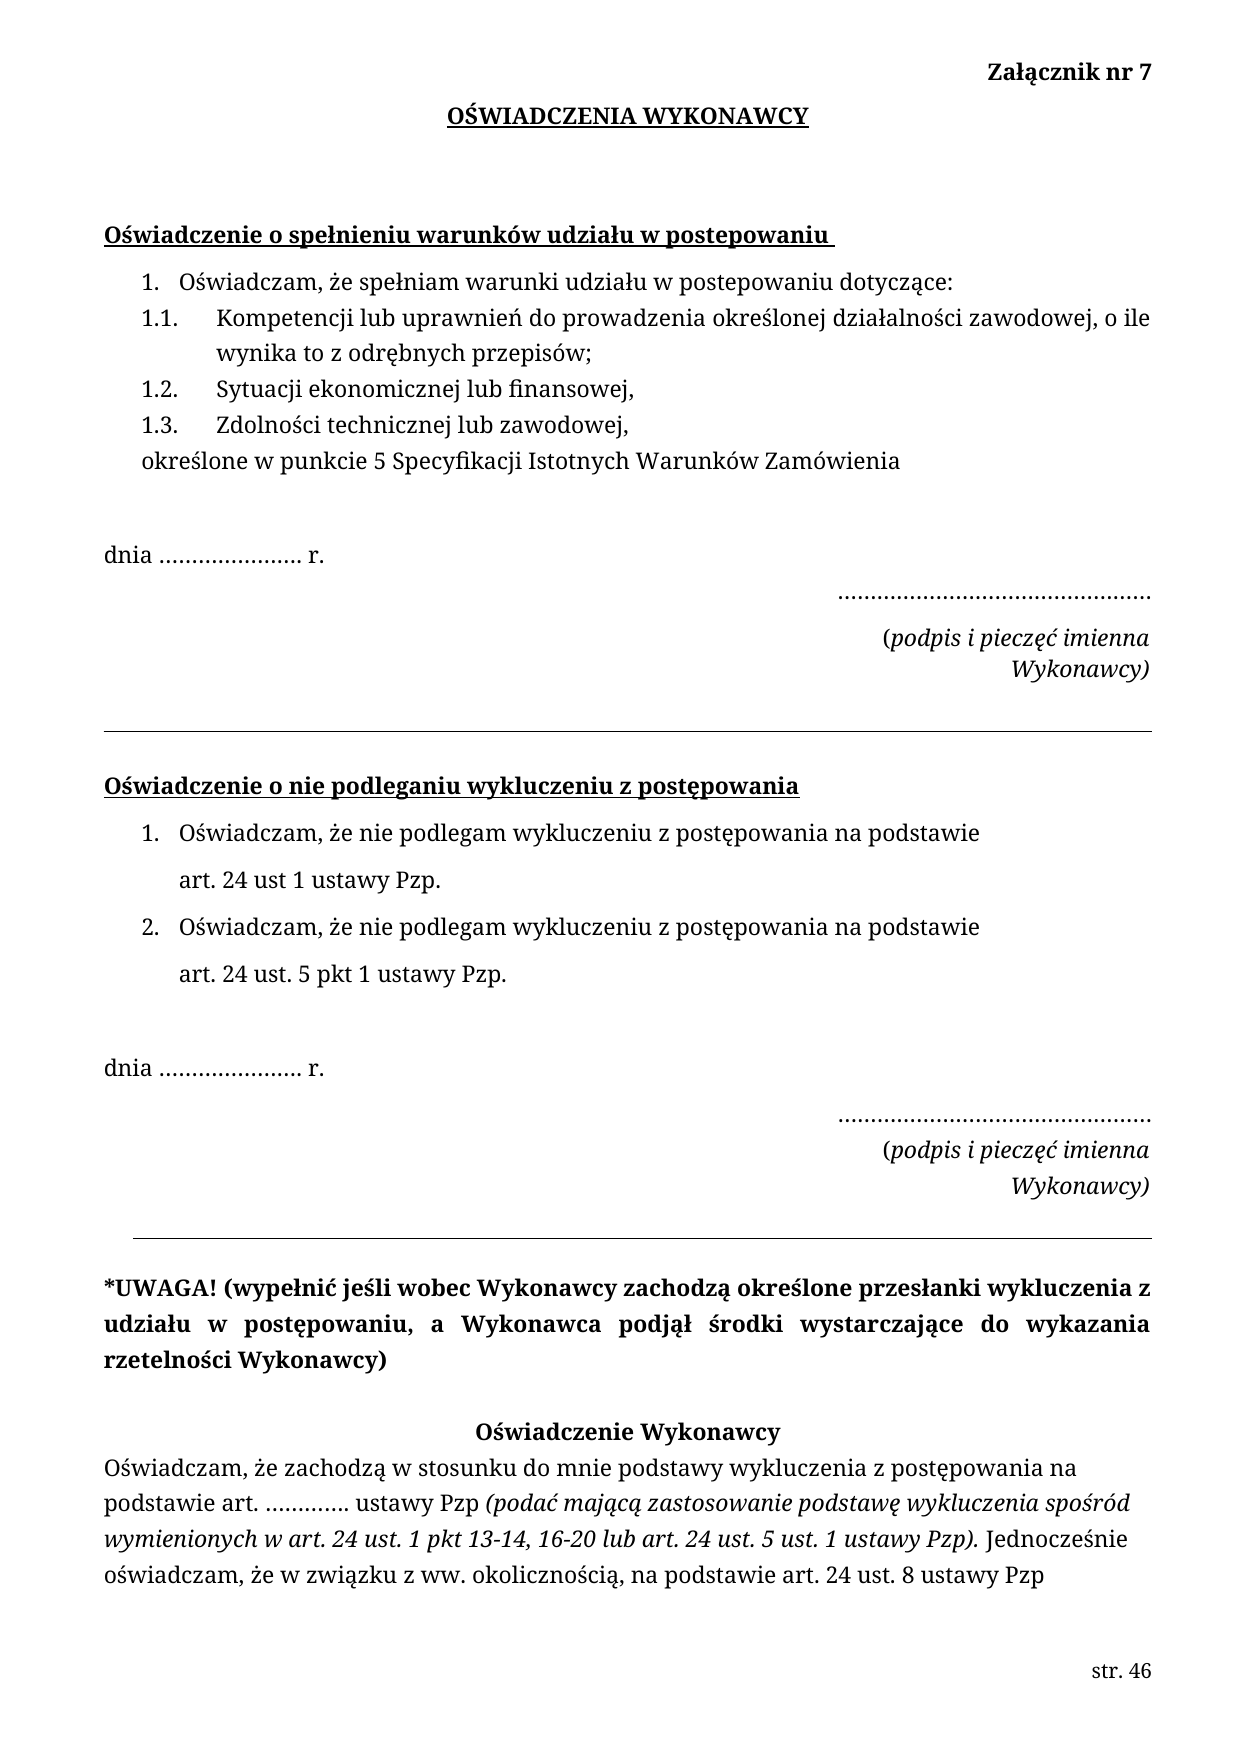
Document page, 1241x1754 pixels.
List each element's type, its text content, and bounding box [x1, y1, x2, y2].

list Zdolności technicznej lub zawodowej, [141, 409, 1152, 441]
text Oświadczenie o spełnieniu warunków udziału w postepowaniu [103, 219, 1152, 250]
list Oświadczam, że spełniam warunki udziału w postepowaniu dotyczące: [141, 266, 1152, 297]
text dnia …………………. r. [103, 1051, 1152, 1083]
list Oświadczam, że nie podlegam wykluczeniu z postępowania na podstawie art. 24 ust 1 ustawy Pzp. [141, 817, 1152, 895]
list Sytuacji ekonomicznej lub finansowej, [141, 373, 1152, 404]
list Oświadczam, że nie podlegam wykluczeniu z postępowania na podstawie art. 24 ust. 5 pkt 1 ustawy Pzp. [141, 911, 1152, 989]
text Oświadczenie Wykonawcy [103, 1416, 1152, 1447]
text OŚWIADCZENIA WYKONAWCY [103, 100, 1152, 131]
text (podpis i pieczęć imienna Wykonawcy) [620, 622, 1152, 684]
text (podpis i pieczęć imienna Wykonawcy) [620, 1134, 1152, 1201]
text Załącznik nr 7 [103, 56, 1152, 87]
text ………………………………………… [103, 575, 1152, 606]
text określone w punkcie 5 Specyfikacji Istotnych Warunków Zamówienia [103, 445, 1152, 476]
text *UWAGA! (wypełnić jeśli wobec Wykonawcy zachodzą określone przesłanki wykluczenia z udziału w postępowaniu, a Wykonawca podjął środki wystarczające do wykazania rzetelności Wykonawcy) [103, 1272, 1152, 1375]
text dnia …………………. r. [103, 539, 1152, 570]
text ………………………………………… [103, 1098, 1152, 1129]
subtitle Oświadczenie o nie podleganiu wykluczeniu z postępowania [103, 767, 1152, 801]
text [103, 1451, 1152, 1591]
list Kompetencji lub uprawnień do prowadzenia określonej działalności zawodowej, o ile wynika to z odrębnych przepisów; [141, 301, 1152, 369]
